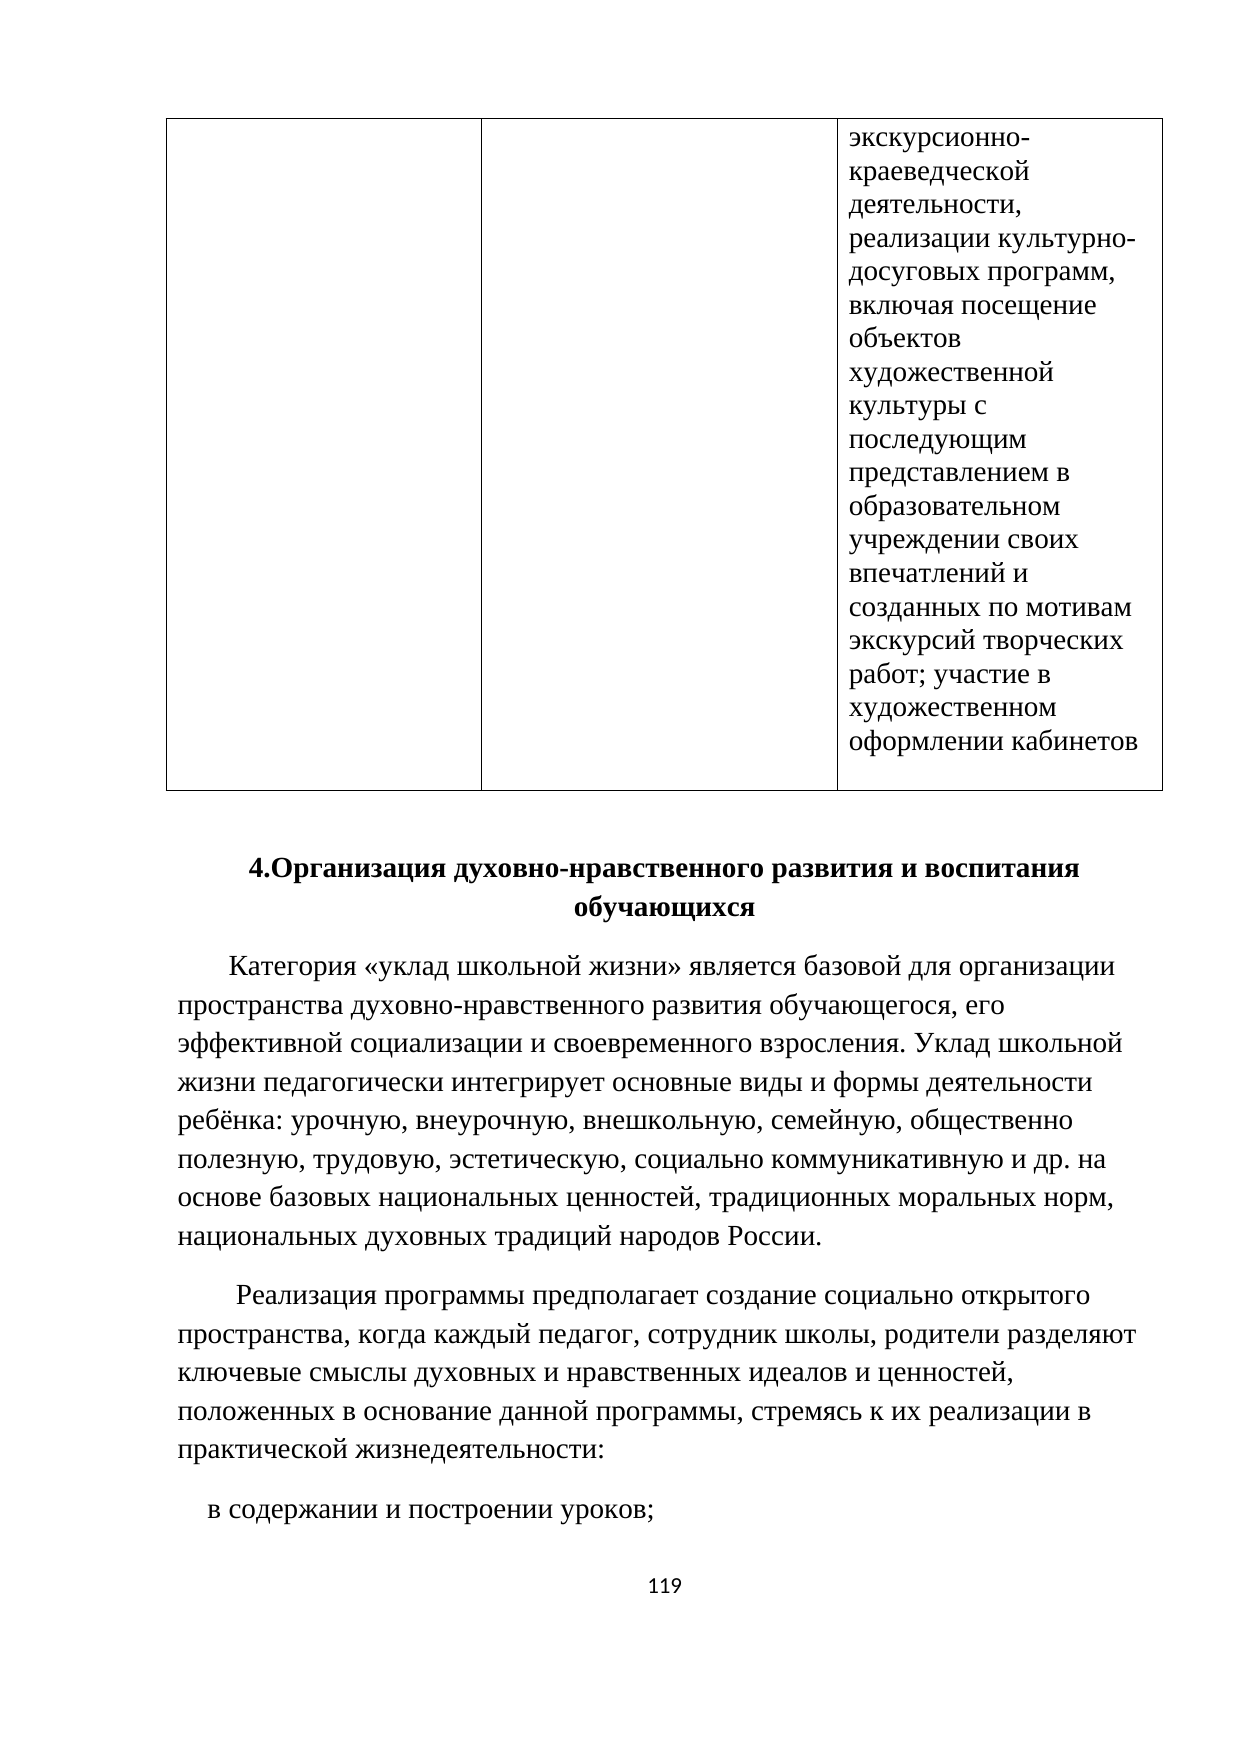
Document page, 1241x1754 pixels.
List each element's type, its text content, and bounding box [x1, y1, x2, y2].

text Реализация программы предполагает создание социально открытого пространства, когда каждый педагог, сотрудник школы, родители разделяют ключевые смыслы духовных и нравственных идеалов и ценностей, положенных в основание данной программы, стремясь к их реализации в практической жизнедеятельности: [177, 1277, 1152, 1465]
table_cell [838, 119, 1162, 790]
text 4.Организация духовно-нравственного развития и воспитания обучающихся [177, 850, 1152, 922]
text  в содержании и построении уроков; [177, 1491, 1152, 1524]
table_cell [482, 119, 837, 790]
text Категория «уклад школьной жизни» является базовой для организации пространства духовно-нравственного развития обучающегося, его эффективной социализации и своевременного взросления. Уклад школьной жизни педагогически интегрирует основные виды и формы деятельности ребёнка: урочную, внеурочную, внешкольную, семейную, общественно полезную, трудовую, эстетическую, социально коммуникативную и др. на основе базовых национальных ценностей, традиционных моральных норм, национальных духовных традиций народов России. [177, 948, 1152, 1252]
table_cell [167, 119, 481, 790]
